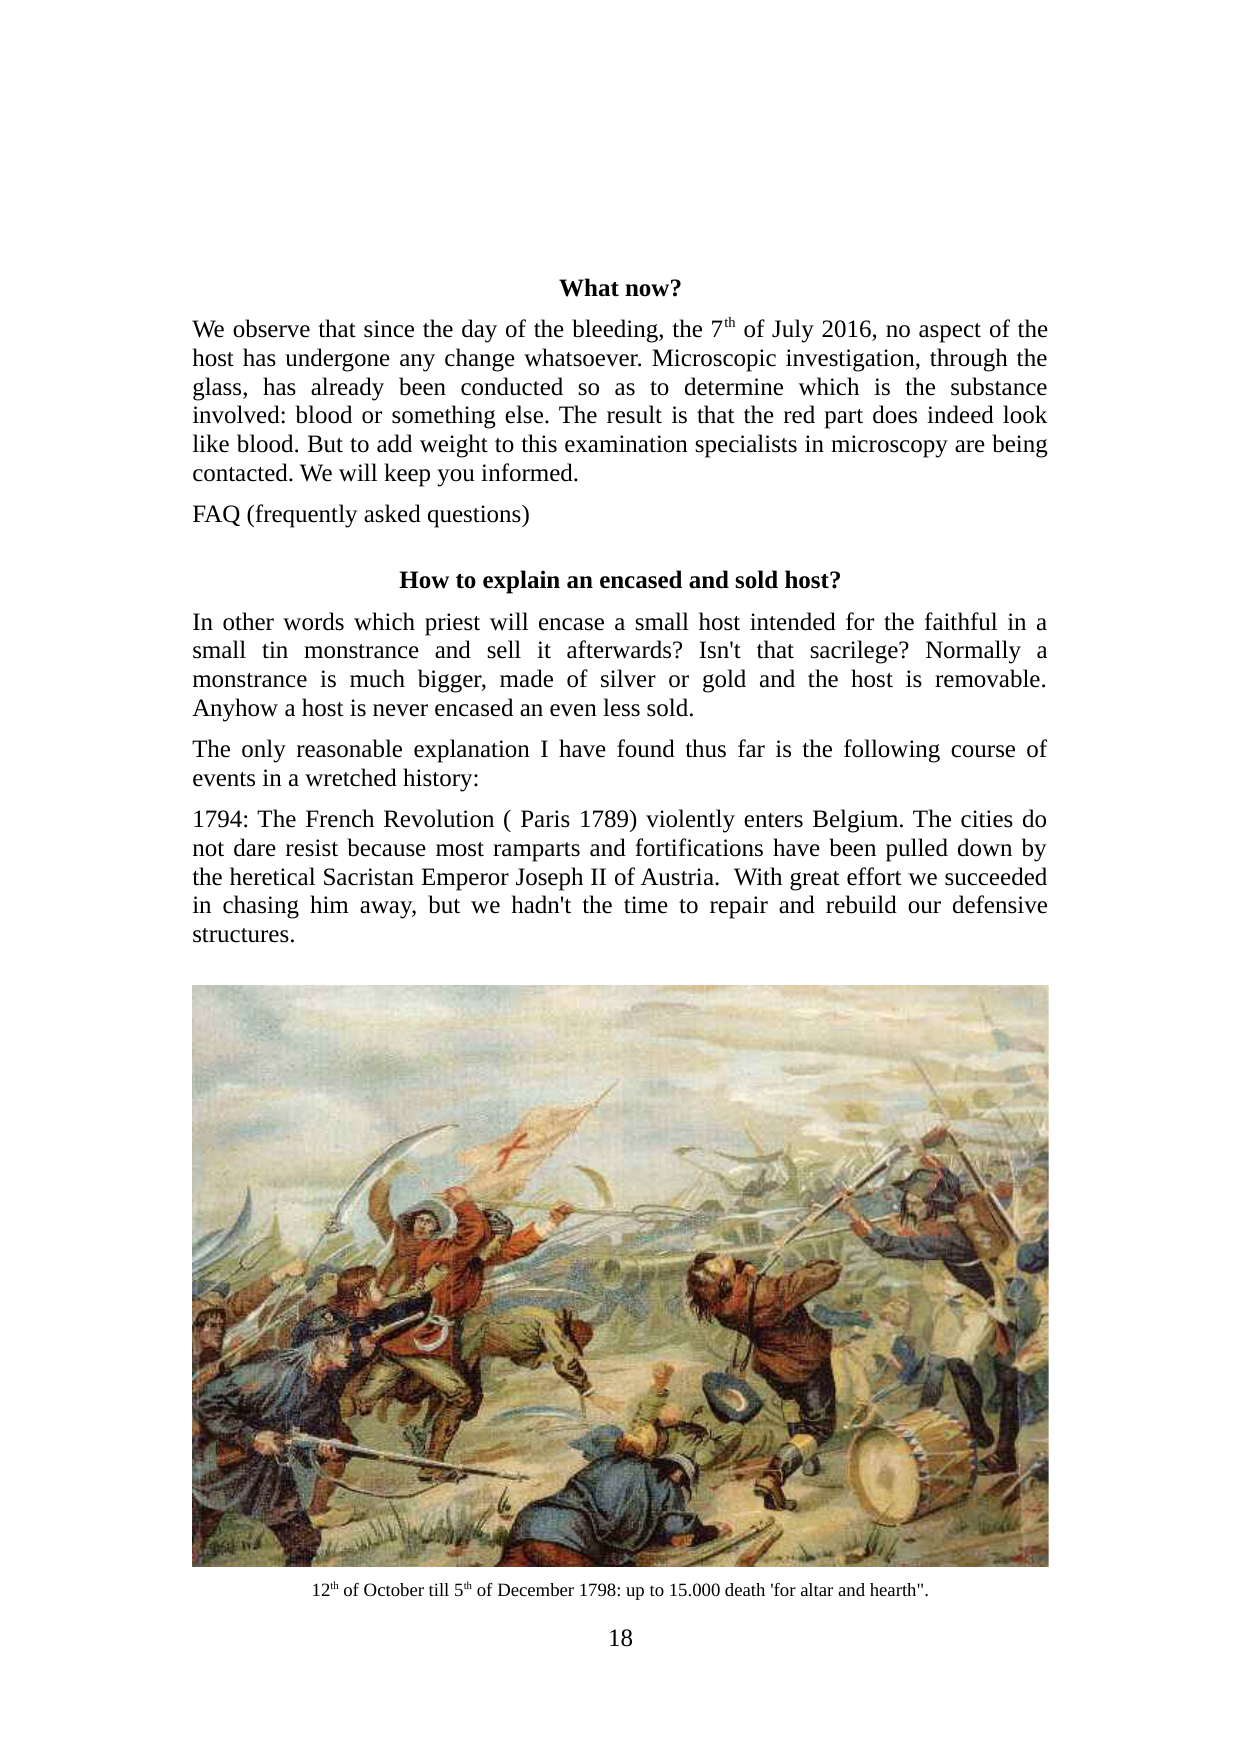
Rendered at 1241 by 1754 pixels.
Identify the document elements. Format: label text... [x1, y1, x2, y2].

text In other words which priest will encase a small host intended for the faithful in a small tin monstrance and sell it afterwards? Isn't that sacrilege? Normally a monstrance is much bigger, made of silver or gold and the host is removable. Anyhow a host is never encased an even less sold. [192, 607, 1048, 722]
text We observe that since the day of the bleeding, the 7th of July 2016, no aspect of the host has undergone any change whatsoever. Microscopic investigation, through the glass, has already been conducted so as to determine which is the substance involved: blood or something else. The result is that the red part does indeed look like blood. But to add weight to this examination specialists in microscopy are being contacted. We will keep you informed. [192, 314, 1048, 487]
text The only reasonable explanation I have found thus far is the following course of events in a wretched history: [192, 734, 1048, 792]
text FAQ (frequently asked questions) [192, 499, 1048, 528]
text 1794: The French Revolution ( Paris 1789) violently enters Belgium. The cities do not dare resist because most ramparts and fortifications have been pulled down by the heretical Sacristan Emperor Joseph II of Austria. With great effort we succeeded in chasing him away, but we hadn't the time to repair and rebuild our defensive structures. [192, 804, 1048, 948]
text What now? [192, 273, 1048, 302]
picture [192, 985, 1049, 1567]
text 12th of October till 5th of December 1798: up to 15.000 death 'for altar and hearth". [192, 1579, 1048, 1601]
text How to explain an encased and sold host? [192, 566, 1048, 594]
